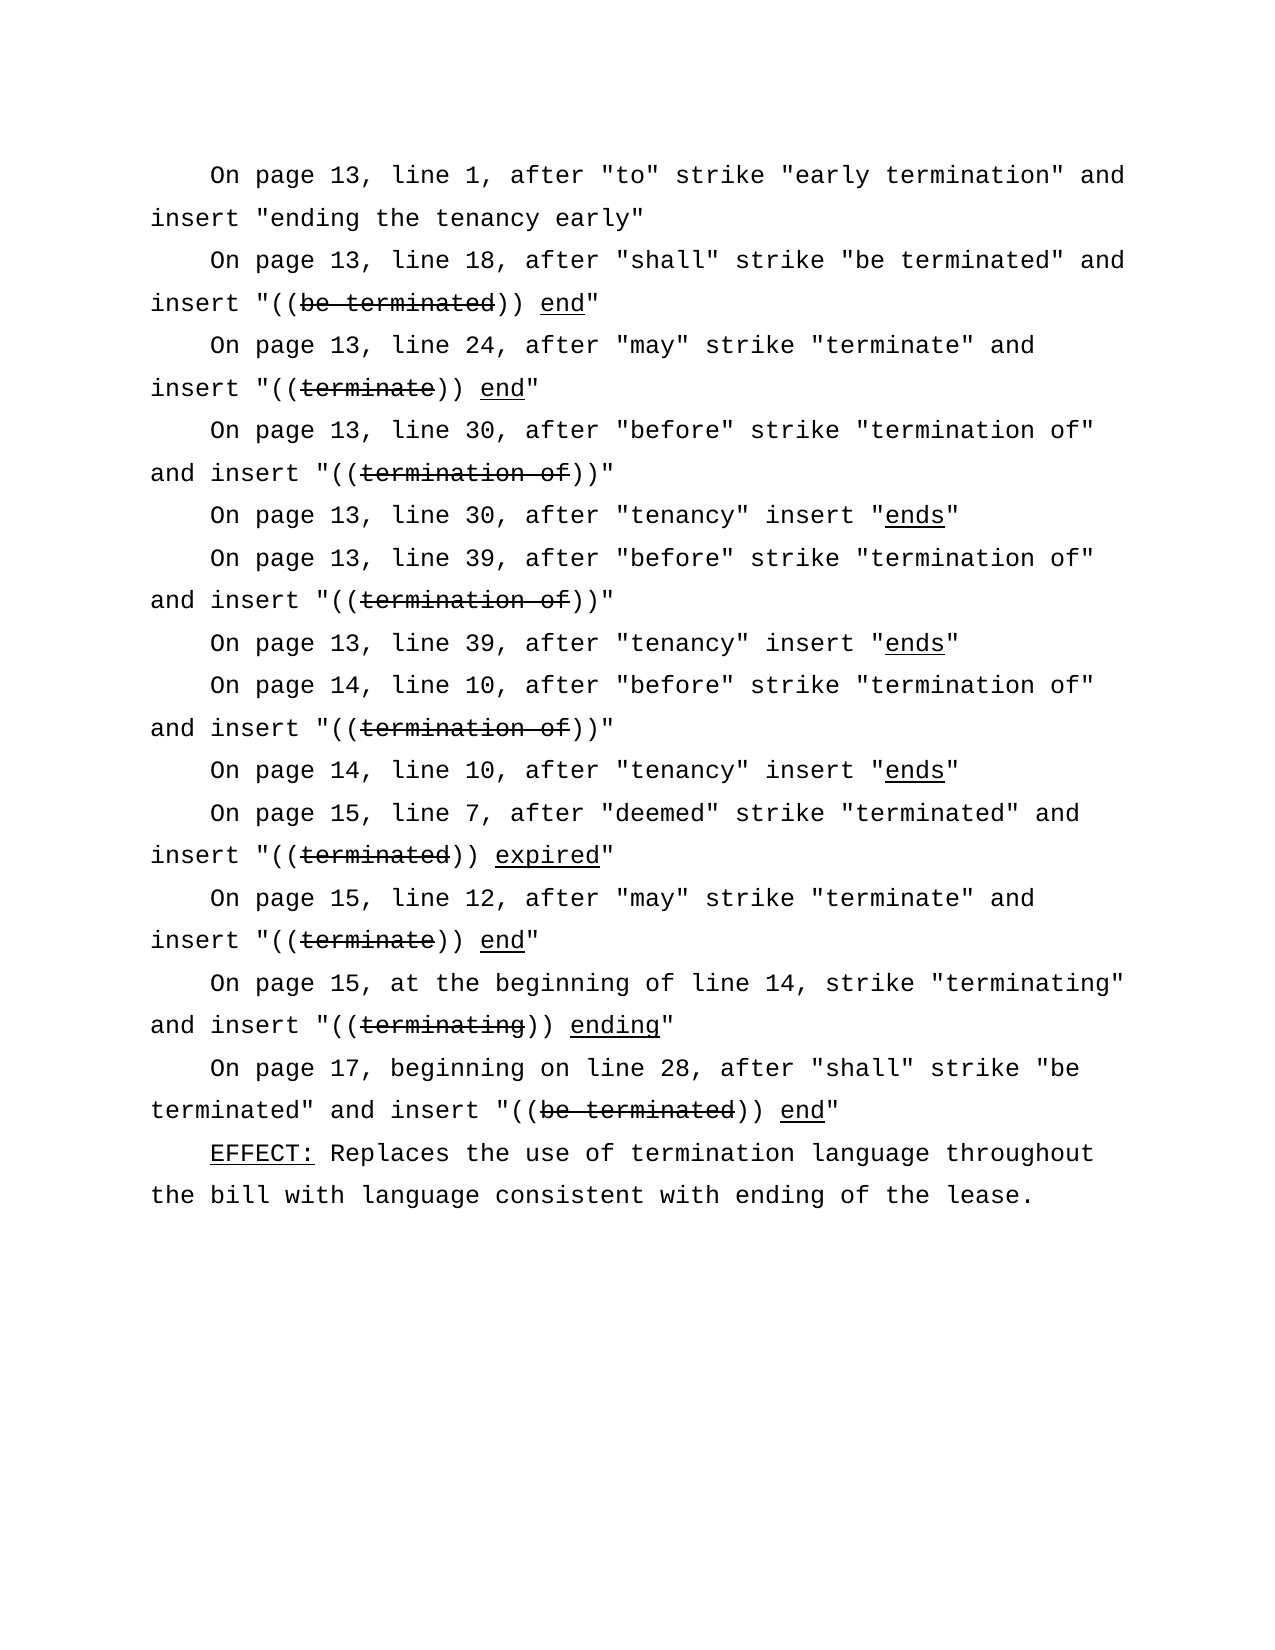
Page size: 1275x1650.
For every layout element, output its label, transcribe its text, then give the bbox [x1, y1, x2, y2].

text EFFECT: Replaces the use of termination language throughout the bill with language consistent with ending of the lease. [150, 1127, 1125, 1212]
text On page 13, line 18, after "shall" strike "be terminated" and insert "((be terminated)) end" [150, 235, 1125, 320]
text On page 13, line 24, after "may" strike "terminate" and insert "((terminate)) end" [150, 320, 1125, 405]
text On page 15, line 7, after "deemed" strike "terminated" and insert "((terminated)) expired" [150, 787, 1125, 872]
text On page 13, line 39, after "tenancy" insert "ends" [150, 617, 1125, 660]
text On page 14, line 10, after "before" strike "termination of" and insert "((termination of))" [150, 660, 1125, 745]
text On page 15, line 12, after "may" strike "terminate" and insert "((terminate)) end" [150, 872, 1125, 957]
text On page 13, line 30, after "tenancy" insert "ends" [150, 490, 1125, 532]
text On page 13, line 39, after "before" strike "termination of" and insert "((termination of))" [150, 532, 1125, 617]
text On page 13, line 1, after "to" strike "early termination" and insert "ending the tenancy early" [150, 150, 1125, 235]
text On page 15, at the beginning of line 14, strike "terminating" and insert "((terminating)) ending" [150, 957, 1125, 1042]
text On page 17, beginning on line 28, after "shall" strike "be terminated" and insert "((be terminated)) end" [150, 1042, 1125, 1127]
text On page 13, line 30, after "before" strike "termination of" and insert "((termination of))" [150, 405, 1125, 490]
text On page 14, line 10, after "tenancy" insert "ends" [150, 745, 1125, 787]
